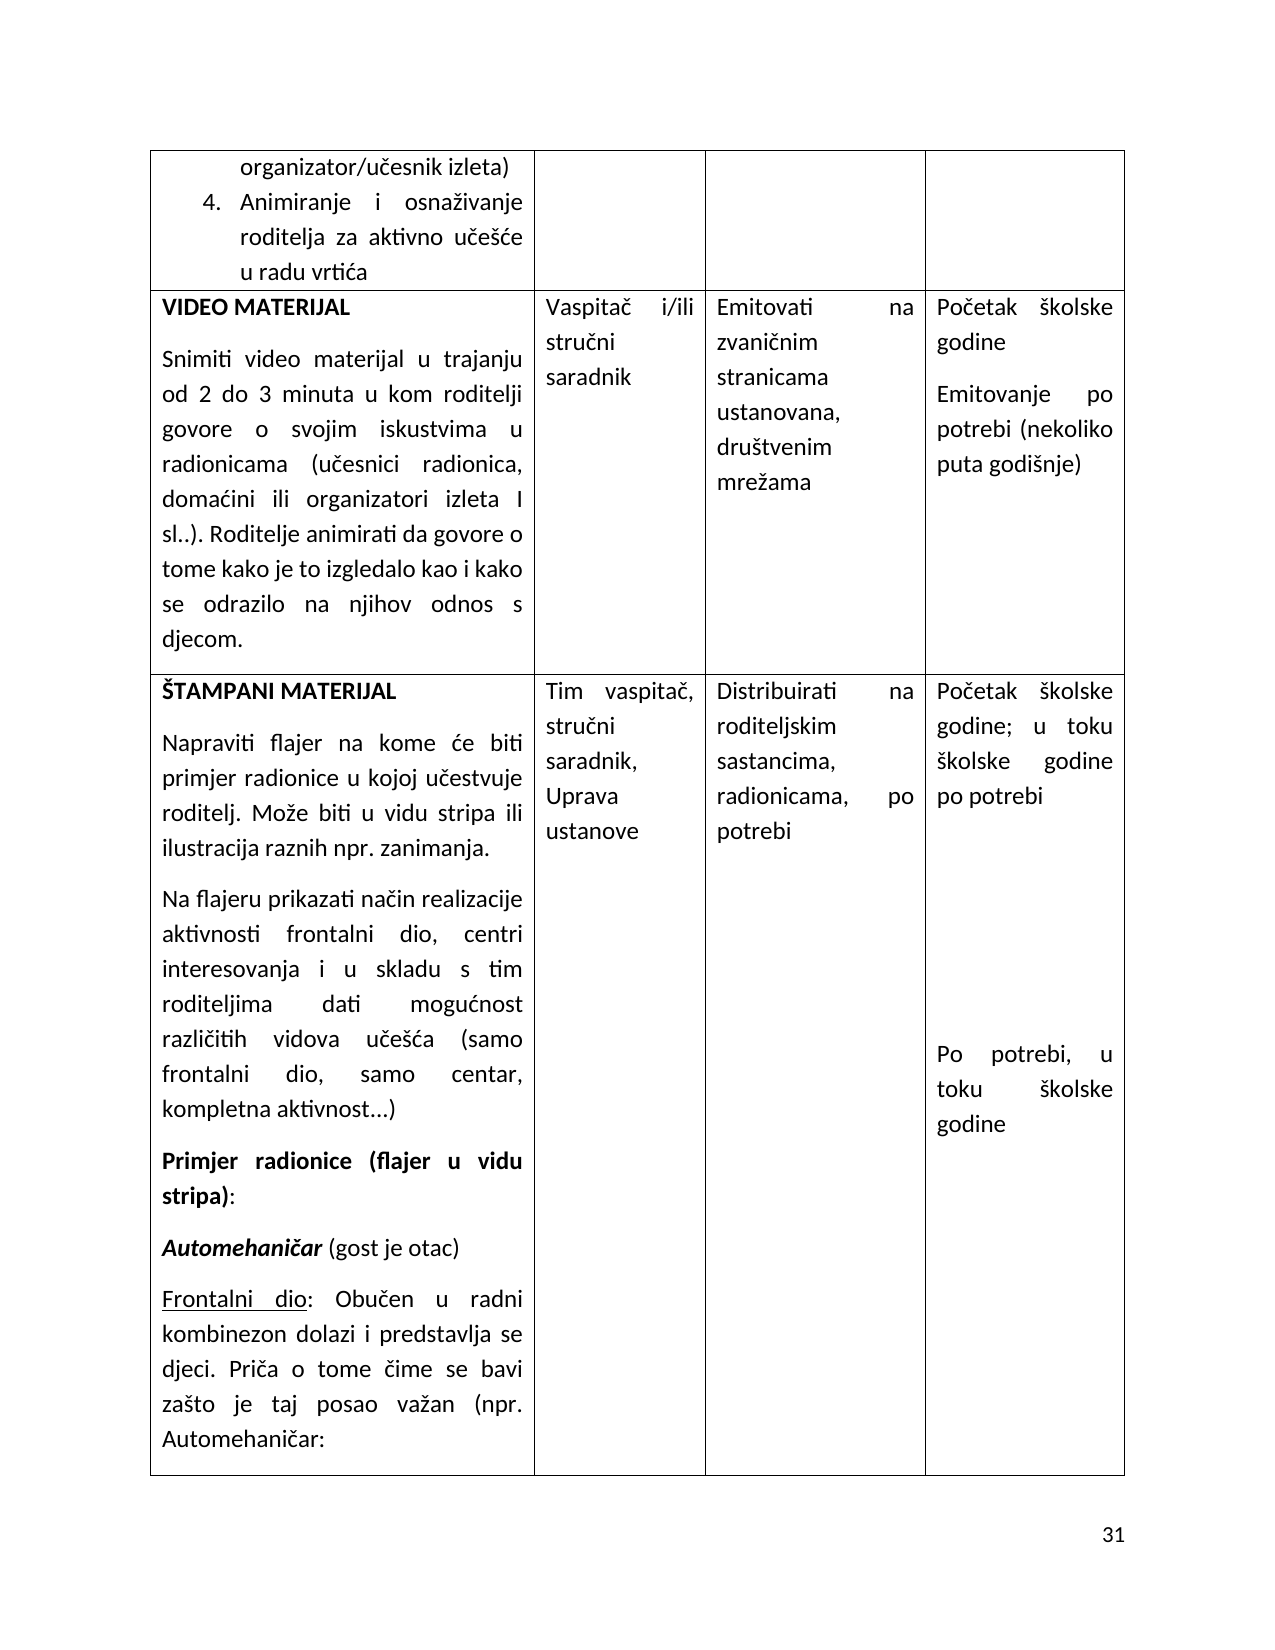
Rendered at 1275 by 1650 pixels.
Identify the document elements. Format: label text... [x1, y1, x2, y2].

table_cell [535, 675, 705, 1474]
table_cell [151, 675, 534, 1474]
table_cell Emitovati na zvaničnim stranicama ustanovana, društvenim mrežama [706, 291, 925, 674]
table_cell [151, 151, 534, 290]
table_cell Početak školske godine Emitovanje po potrebi (nekoliko puta godišnje) [926, 291, 1124, 674]
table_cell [535, 151, 705, 290]
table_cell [706, 151, 925, 290]
table_cell VIDEO MATERIJAL Snimiti video materijal u trajanju od 2 do 3 minuta u kom roditelji govore o svojim iskustvima u radionicama (učesnici radionica, domaćini ili organizatori izleta I sl..). Roditelje animirati da govore o tome kako je to izgledalo kao i kako se odrazilo na njihov odnos s djecom. [151, 291, 534, 674]
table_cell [706, 675, 925, 1474]
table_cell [926, 151, 1124, 290]
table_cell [926, 675, 1124, 1474]
table_cell Vaspitač i/ili stručni saradnik [535, 291, 705, 674]
